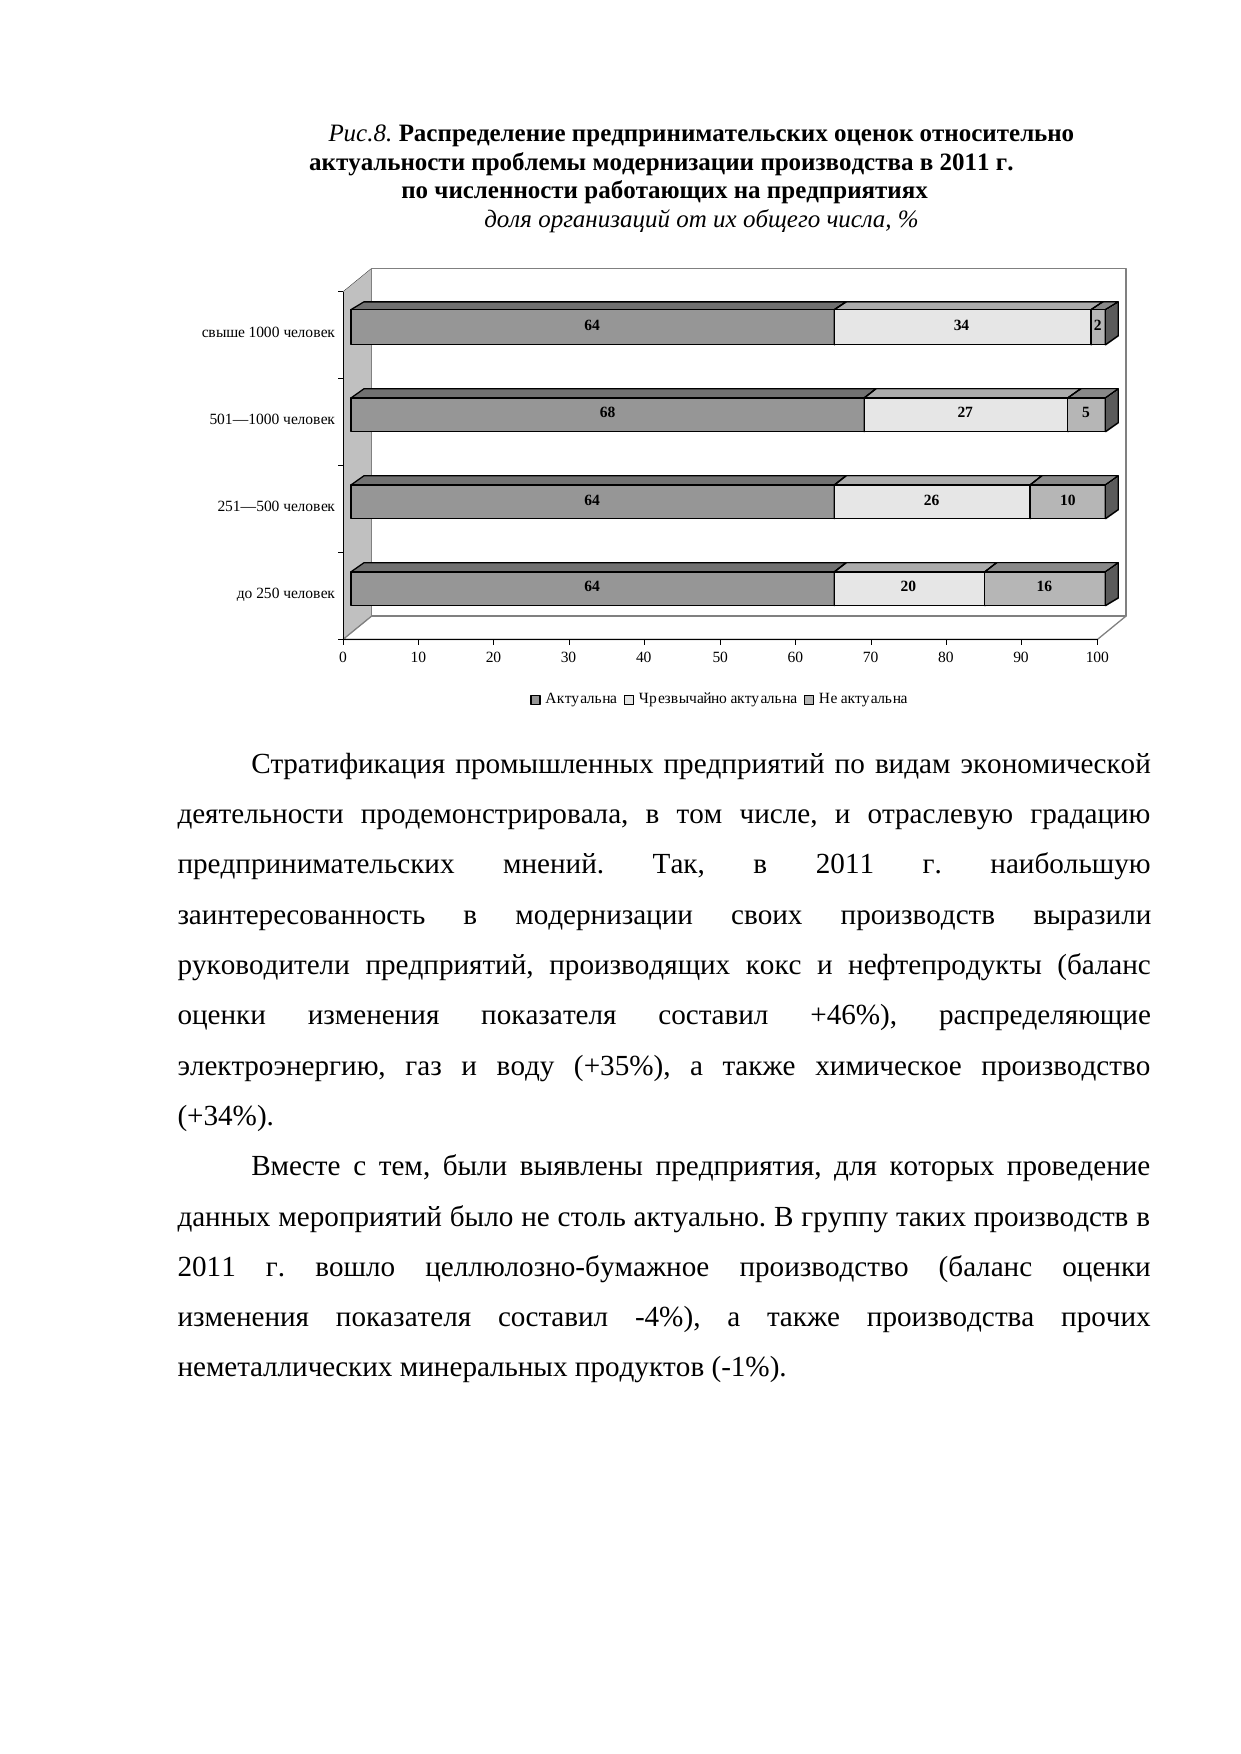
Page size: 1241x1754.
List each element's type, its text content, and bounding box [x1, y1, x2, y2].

text Рис.8. Распределение предпринимательских оценок относительно актуальности проблемы модернизации производства в . по численности работающих на предприятиях [177, 118, 1152, 204]
text Вместе с тем, были выявлены предприятия, для которых проведение данных мероприятий было не столь актуально. В группу таких производств в . вошло целлюлозно-бумажное производство (баланс оценки изменения показателя составил -4%), а также производства прочих неметаллических минеральных продуктов (-1%). [177, 1148, 1152, 1383]
text доля организаций от их общего числа, % [177, 204, 1152, 233]
text Стратификация промышленных предприятий по видам экономической деятельности продемонстрировала, в том числе, и отраслевую градацию предпринимательских мнений. Так, в . наибольшую заинтересованность в модернизации своих производств выразили руководители предприятий, производящих кокс и нефтепродукты (баланс оценки изменения показателя составил +46%), распределяющие электроэнергию, газ и воду (+35%), а также химическое производство (+34%). [177, 746, 1152, 1132]
